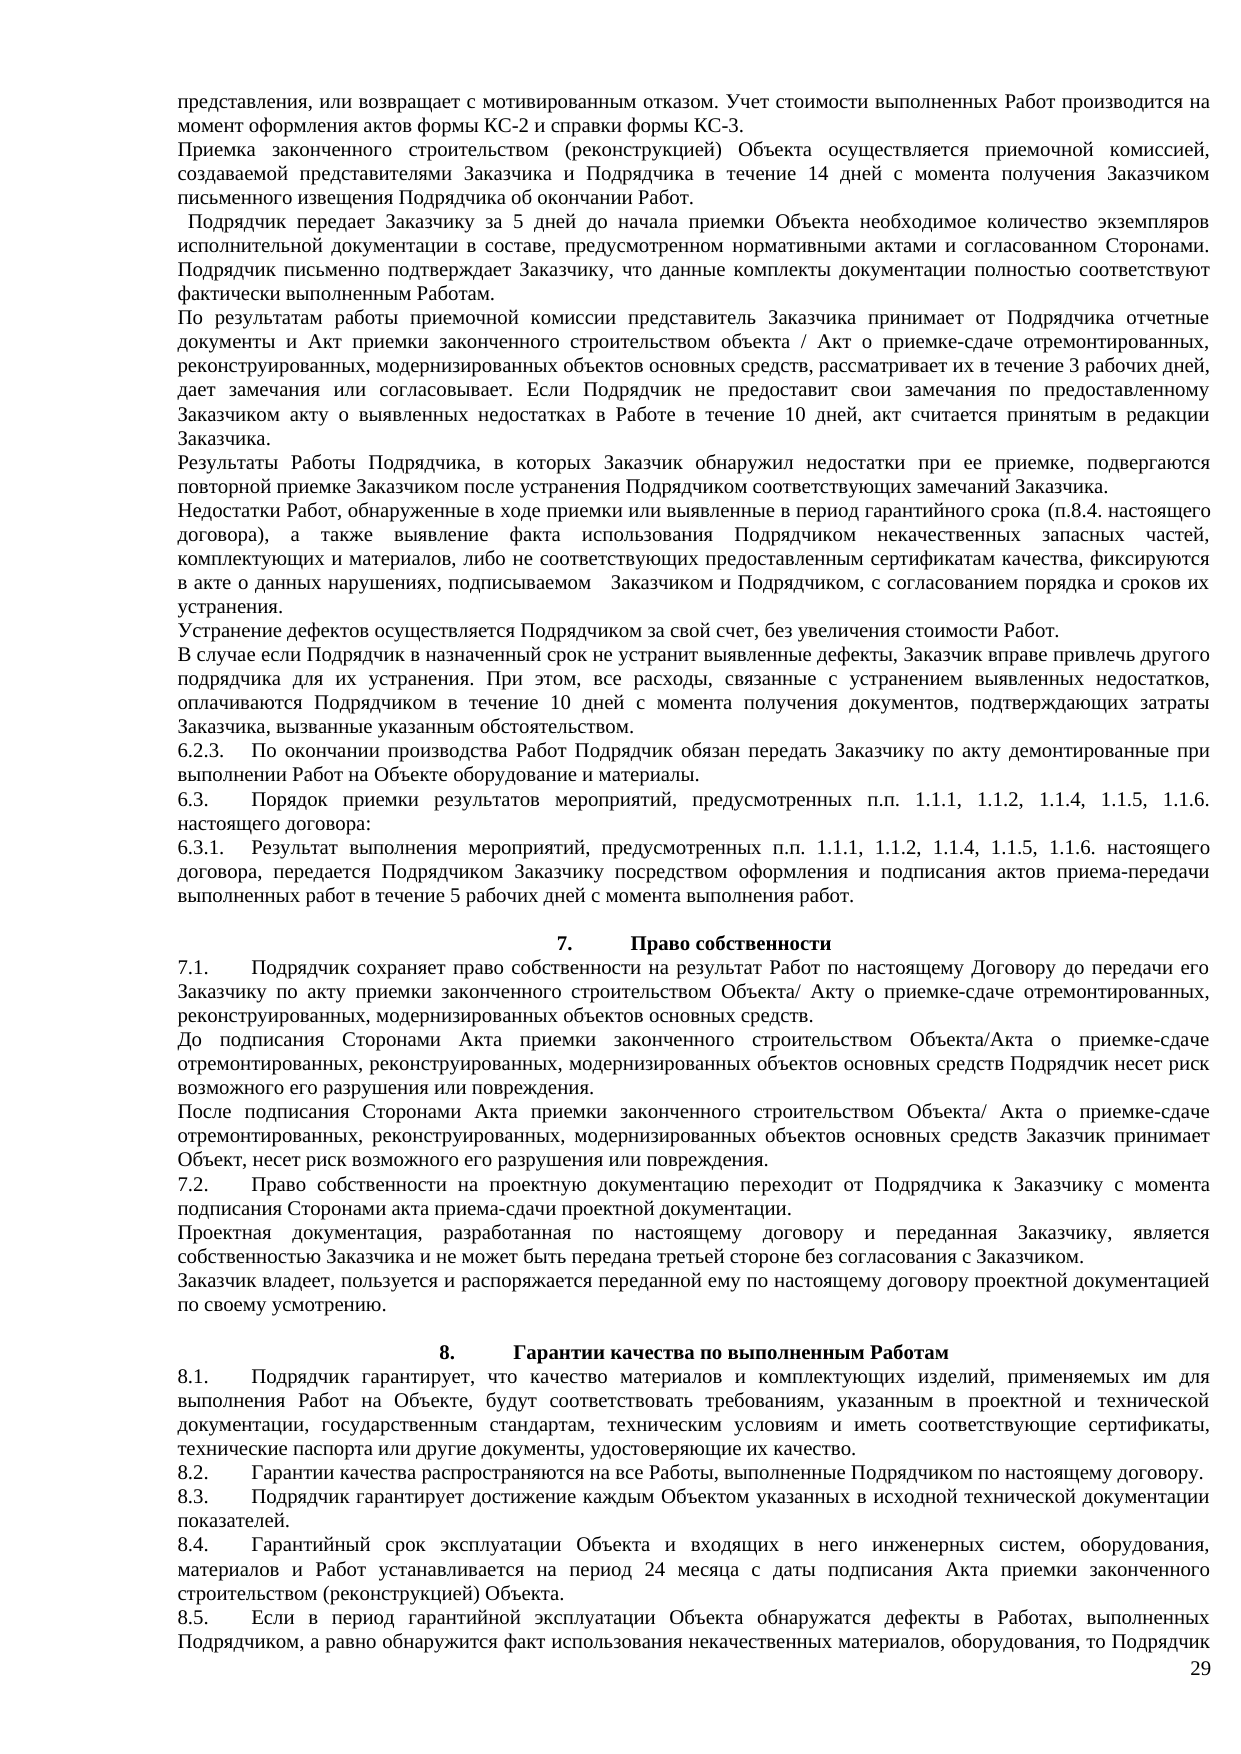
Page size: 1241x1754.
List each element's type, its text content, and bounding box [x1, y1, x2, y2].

text Результаты Работы Подрядчика, в которых Заказчик обнаружил недостатки при ее приемке, подвергаются повторной приемке Заказчиком после устранения Подрядчиком соответствующих замечаний Заказчика. [177, 449, 1211, 498]
text Заказчик владеет, пользуется и распоряжается переданной ему по настоящему договору проектной документацией по своему усмотрению. [177, 1268, 1211, 1316]
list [177, 89, 1211, 137]
list По окончании производства Работ Подрядчик обязан передать Заказчику по акту демонтированные при выполнении Работ на Объекте оборудование и материалы. [177, 738, 1211, 786]
list Порядок приемки результатов мероприятий, предусмотренных п.п. 1.1.1, 1.1.2, 1.1.4, 1.1.5, 1.1.6. настоящего договора: [177, 786, 1211, 834]
list Право собственности [177, 931, 1211, 955]
list Право собственности на проектную документацию переходит от Подрядчика к Заказчику с момента подписания Сторонами акта приема-сдачи проектной документации. [177, 1171, 1211, 1219]
list Подрядчик гарантирует, что качество материалов и комплектующих изделий, применяемых им для выполнения Работ на Объекте, будут соответствовать требованиям, указанным в проектной и технической документации, государственным стандартам, техническим условиям и иметь соответствующие сертификаты, технические паспорта или другие документы, удостоверяющие их качество. [177, 1364, 1211, 1460]
list Подрядчик сохраняет право собственности на результат Работ по настоящему Договору до передачи его Заказчику по акту приемки законченного строительством Объекта/ Акту о приемке-сдаче отремонтированных, реконструированных, модернизированных объектов основных средств. [177, 955, 1211, 1027]
text Недостатки Работ, обнаруженные в ходе приемки или выявленные в период гарантийного срока (п.8.4. настоящего договора), а также выявление факта использования Подрядчиком некачественных запасных частей, комплектующих и материалов, либо не соответствующих предоставленным сертификатам качества, фиксируются в акте о данных нарушениях, подписываемом Заказчиком и Подрядчиком, с согласованием порядка и сроков их устранения. [177, 498, 1211, 618]
text Приемка законченного строительством (реконструкцией) Объекта осуществляется приемочной комиссией, создаваемой представителями Заказчика и Подрядчика в течение 14 дней с момента получения Заказчиком письменного извещения Подрядчика об окончании Работ. [177, 137, 1211, 209]
list Подрядчик гарантирует достижение каждым Объектом указанных в исходной технической документации показателей. [177, 1484, 1211, 1532]
text После подписания Сторонами Акта приемки законченного строительством Объекта/ Акта о приемке-сдаче отремонтированных, реконструированных, модернизированных объектов основных средств Заказчик принимает Объект, несет риск возможного его разрушения или повреждения. [177, 1099, 1211, 1171]
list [177, 1604, 1211, 1653]
text По результатам работы приемочной комиссии представитель Заказчика принимает от Подрядчика отчетные документы и Акт приемки законченного строительством объекта / Акт о приемке-сдаче отремонтированных, реконструированных, модернизированных объектов основных средств, рассматривает их в течение 3 рабочих дней, дает замечания или согласовывает. Если Подрядчик не предоставит свои замечания по предоставленному Заказчиком акту о выявленных недостатках в Работе в течение 10 дней, акт считается принятым в редакции Заказчика. [177, 305, 1211, 449]
list Гарантии качества по выполненным Работам [177, 1340, 1211, 1364]
text До подписания Сторонами Акта приемки законченного строительством Объекта/Акта о приемке-сдаче отремонтированных, реконструированных, модернизированных объектов основных средств Подрядчик несет риск возможного его разрушения или повреждения. [177, 1027, 1211, 1099]
list Результат выполнения мероприятий, предусмотренных п.п. 1.1.1, 1.1.2, 1.1.4, 1.1.5, 1.1.6. настоящего договора, передается Подрядчиком Заказчику посредством оформления и подписания актов приема-передачи выполненных работ в течение 5 рабочих дней с момента выполнения работ. [177, 834, 1211, 907]
text Устранение дефектов осуществляется Подрядчиком за свой счет, без увеличения стоимости Работ. [177, 618, 1211, 642]
text Проектная документация, разработанная по настоящему договору и переданная Заказчику, является собственностью Заказчика и не может быть передана третьей стороне без согласования с Заказчиком. [177, 1219, 1211, 1268]
text Подрядчик передает Заказчику за 5 дней до начала приемки Объекта необходимое количество экземпляров исполнительной документации в составе, предусмотренном нормативными актами и согласованном Сторонами. Подрядчик письменно подтверждает Заказчику, что данные комплекты документации полностью соответствуют фактически выполненным Работам. [177, 209, 1211, 305]
list Гарантии качества распространяются на все Работы, выполненные Подрядчиком по настоящему договору. [177, 1460, 1211, 1484]
list Гарантийный срок эксплуатации Объекта и входящих в него инженерных систем, оборудования, материалов и Работ устанавливается на период 24 месяца с даты подписания Акта приемки законченного строительством (реконструкцией) Объекта. [177, 1532, 1211, 1604]
text В случае если Подрядчик в назначенный срок не устранит выявленные дефекты, Заказчик вправе привлечь другого подрядчика для их устранения. При этом, все расходы, связанные с устранением выявленных недостатков, оплачиваются Подрядчиком в течение 10 дней с момента получения документов, подтверждающих затраты Заказчика, вызванные указанным обстоятельством. [177, 642, 1211, 738]
